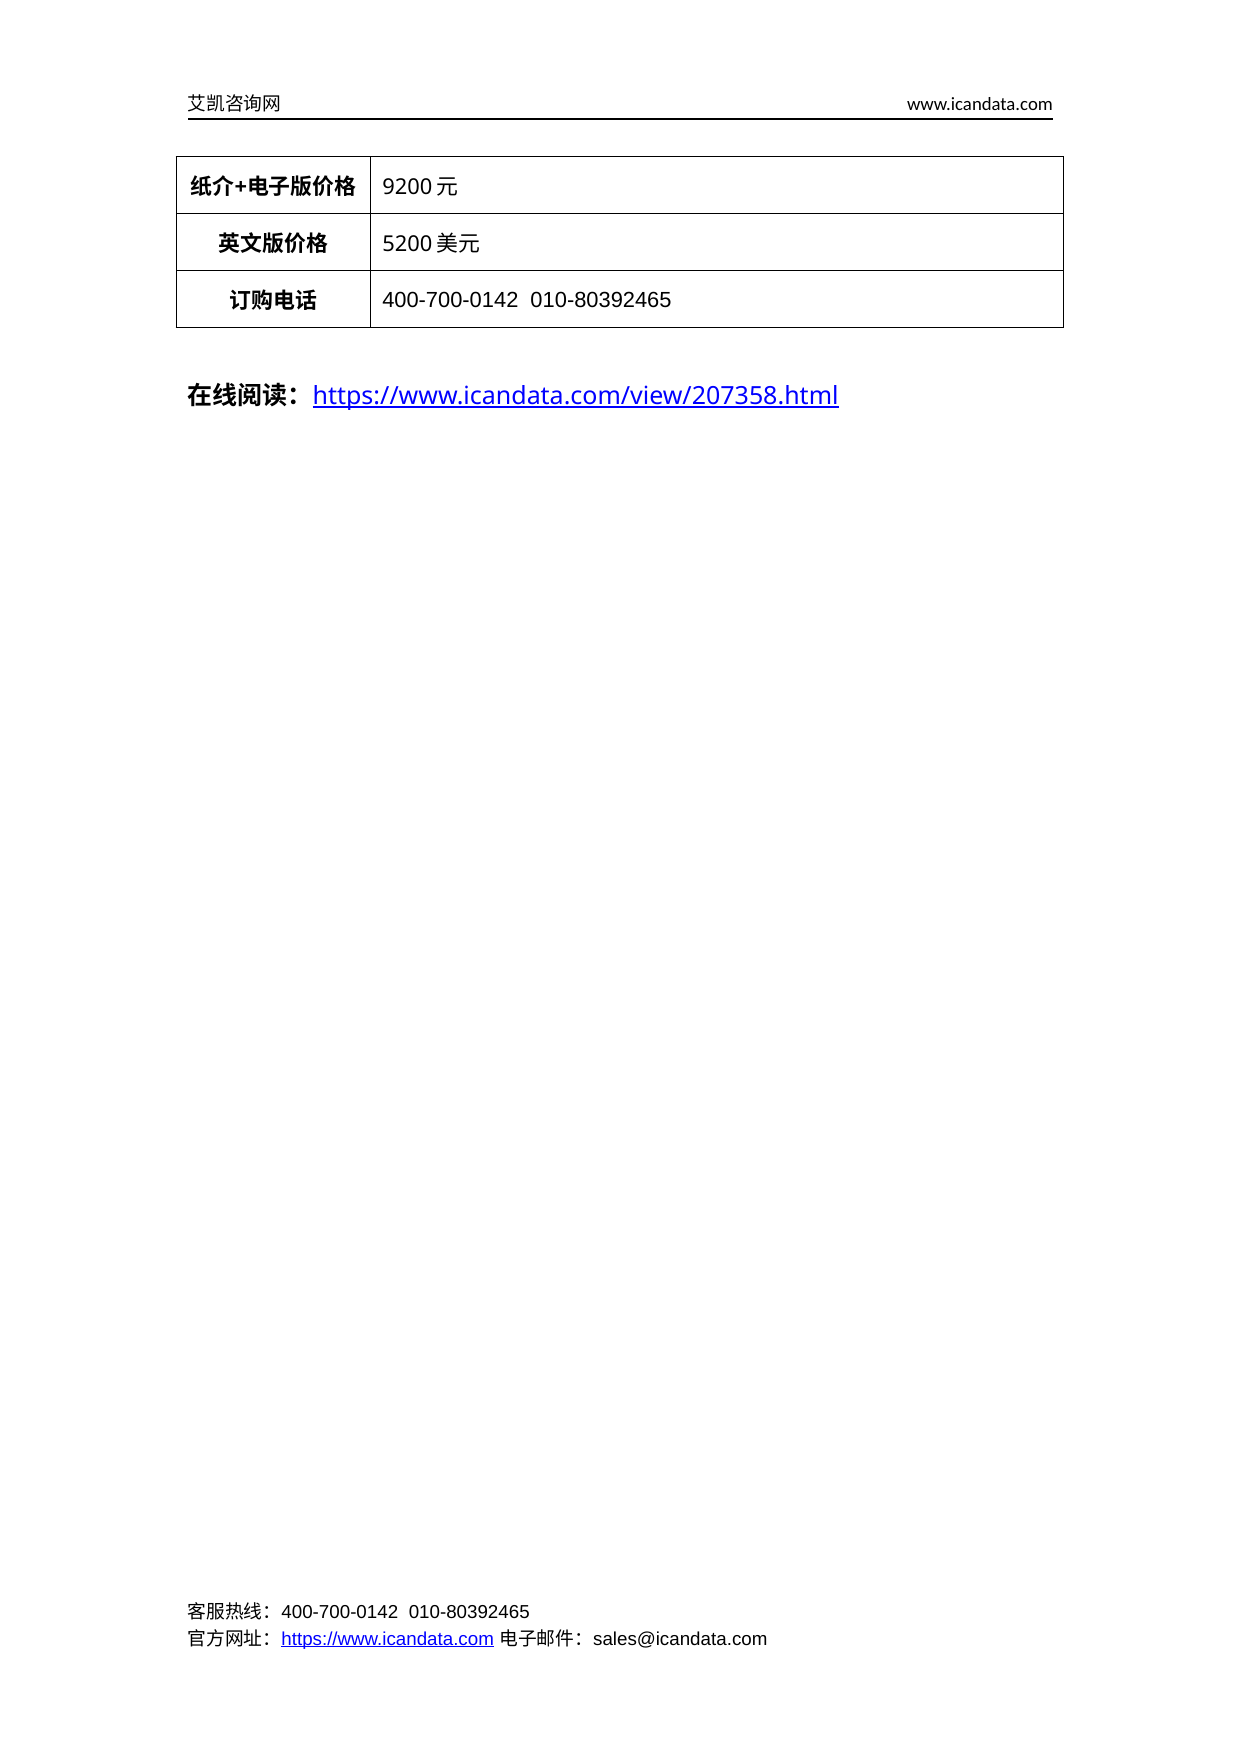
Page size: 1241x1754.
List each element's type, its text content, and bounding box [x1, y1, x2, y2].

table_cell 英文版价格 [177, 214, 370, 270]
table_cell 订购电话 [177, 271, 370, 327]
text 在线阅读：https://www.icandata.com/view/207358.html [187, 361, 1053, 426]
table_cell 9200元 [371, 157, 1063, 213]
table_cell 纸介+电子版价格 [177, 157, 370, 213]
table_cell 400-700-0142 010-80392465 [371, 271, 1063, 327]
table_cell 5200美元 [371, 214, 1063, 270]
